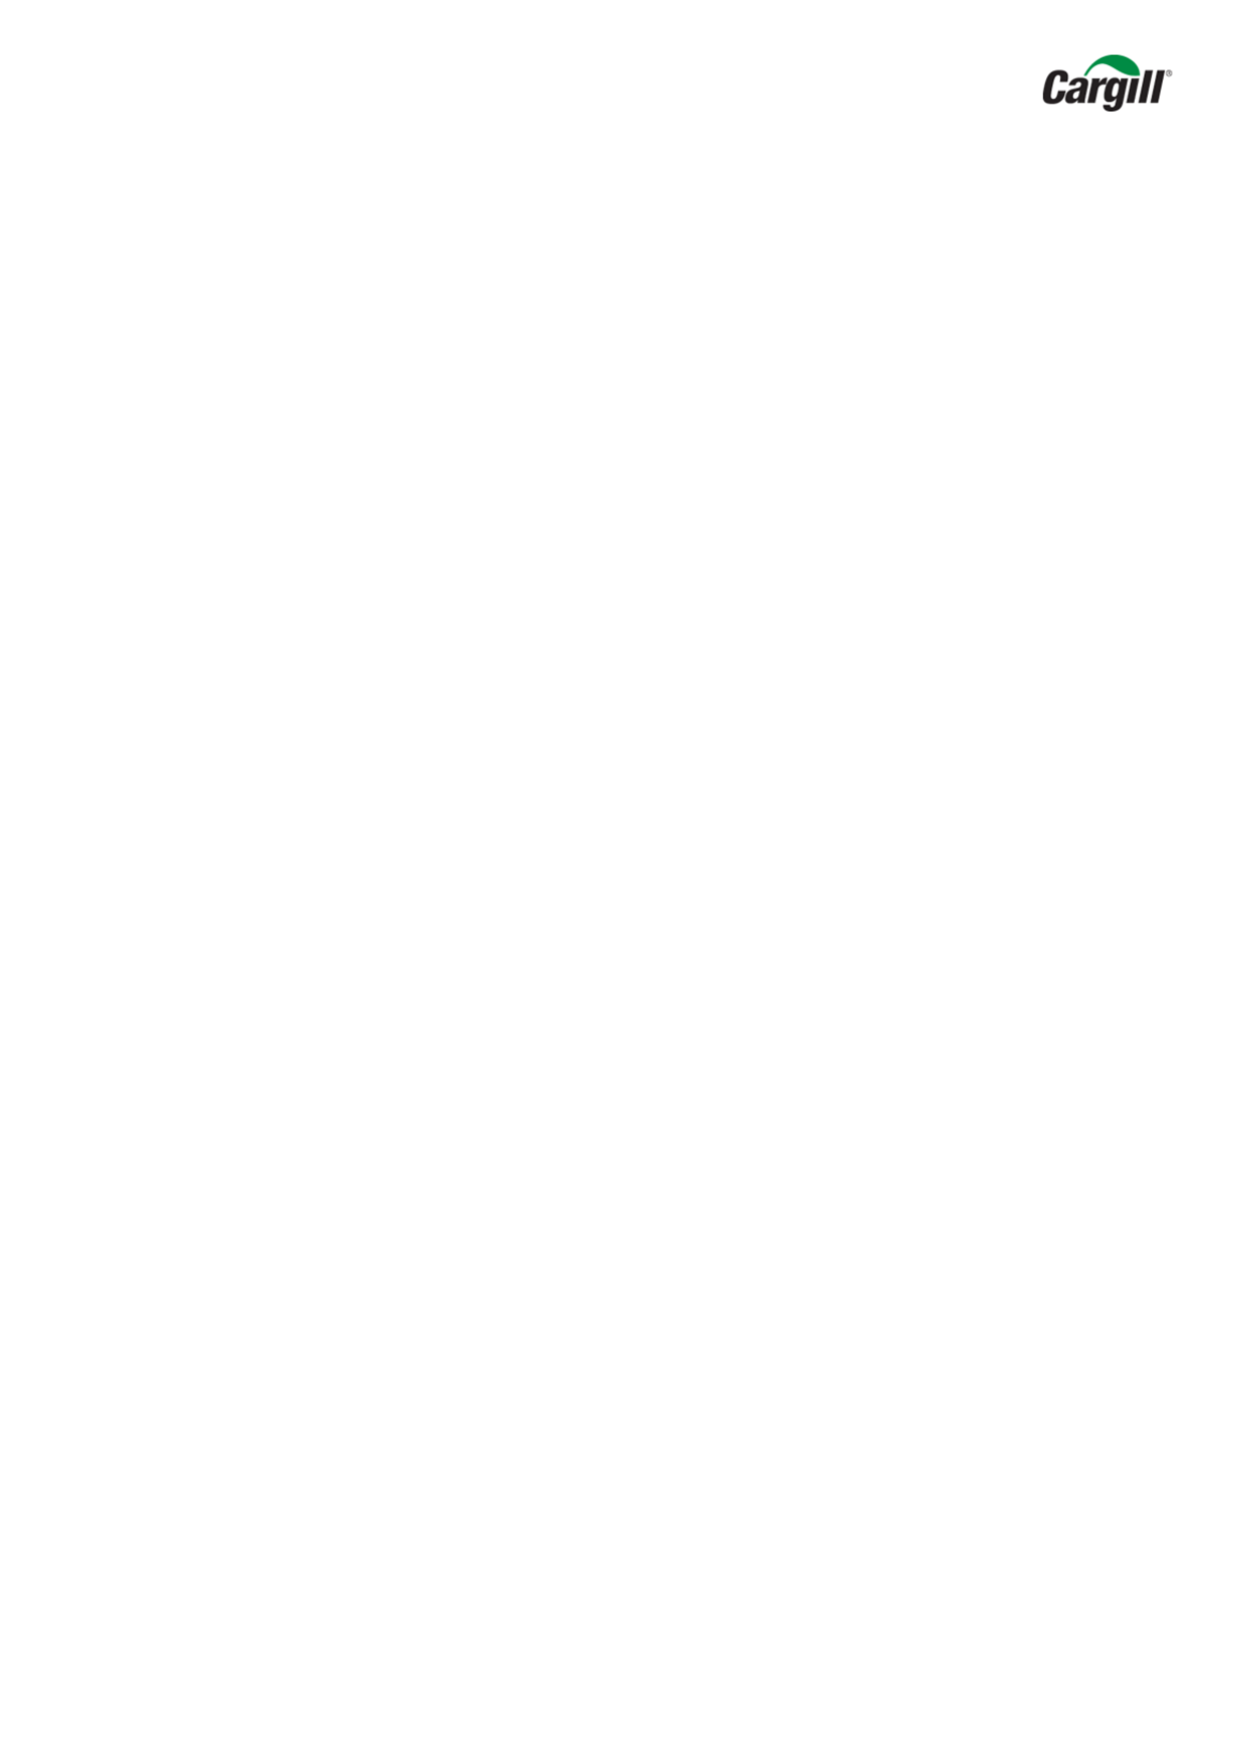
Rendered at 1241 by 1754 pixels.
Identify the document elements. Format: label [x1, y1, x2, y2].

picture [1015, 43, 1178, 115]
